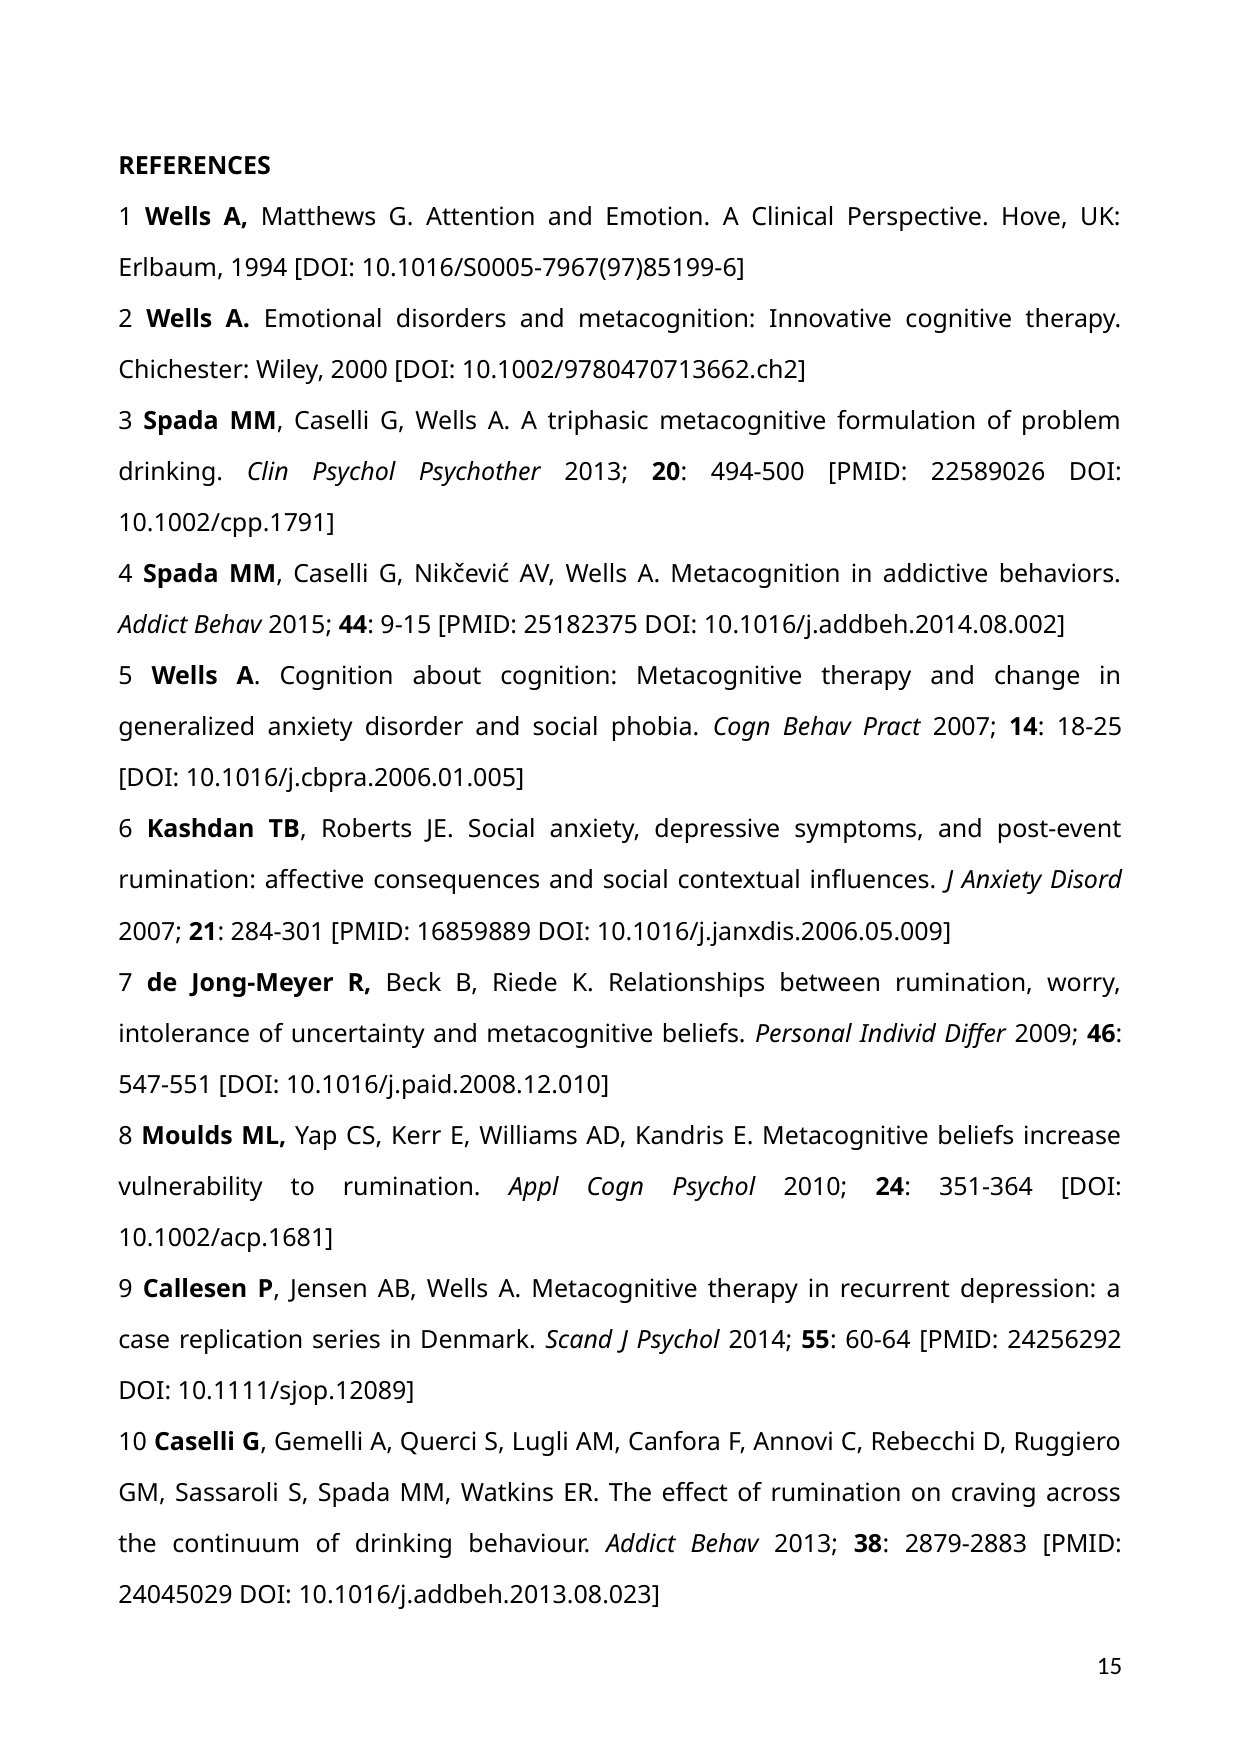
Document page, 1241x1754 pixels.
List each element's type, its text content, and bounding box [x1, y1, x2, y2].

text 6 Kashdan TB, Roberts JE. Social anxiety, depressive symptoms, and post-event rumination: affective consequences and social contextual influences. J Anxiety Disord 2007; 21: 284-301 [PMID: 16859889 DOI: 10.1016/j.janxdis.2006.05.009] [118, 811, 1122, 947]
text 1 Wells A, Matthews G. Attention and Emotion. A Clinical Perspective. Hove, UK: Erlbaum, 1994 [DOI: 10.1016/S0005-7967(97)85199-6] [118, 199, 1122, 284]
text 4 Spada MM, Caselli G, Nikčević AV, Wells A. Metacognition in addictive behaviors. Addict Behav 2015; 44: 9-15 [PMID: 25182375 DOI: 10.1016/j.addbeh.2014.08.002] [118, 556, 1122, 641]
text 10 Caselli G, Gemelli A, Querci S, Lugli AM, Canfora F, Annovi C, Rebecchi D, Ruggiero GM, Sassaroli S, Spada MM, Watkins ER. The effect of rumination on craving across the continuum of drinking behaviour. Addict Behav 2013; 38: 2879-2883 [PMID: 24045029 DOI: 10.1016/j.addbeh.2013.08.023] [118, 1424, 1122, 1611]
text 3 Spada MM, Caselli G, Wells A. A triphasic metacognitive formulation of problem drinking. Clin Psychol Psychother 2013; 20: 494-500 [PMID: 22589026 DOI: 10.1002/cpp.1791] [118, 403, 1122, 539]
text REFERENCES [118, 148, 1122, 182]
text 7 de Jong-Meyer R, Beck B, Riede K. Relationships between rumination, worry, intolerance of uncertainty and metacognitive beliefs. Personal Individ Differ 2009; 46: 547-551 [DOI: 10.1016/j.paid.2008.12.010] [118, 964, 1122, 1100]
text 8 Moulds ML, Yap CS, Kerr E, Williams AD, Kandris E. Metacognitive beliefs increase vulnerability to rumination. Appl Cogn Psychol 2010; 24: 351-364 [DOI: 10.1002/acp.1681] [118, 1117, 1122, 1253]
text 9 Callesen P, Jensen AB, Wells A. Metacognitive therapy in recurrent depression: a case replication series in Denmark. Scand J Psychol 2014; 55: 60-64 [PMID: 24256292 DOI: 10.1111/sjop.12089] [118, 1271, 1122, 1407]
text 2 Wells A. Emotional disorders and metacognition: Innovative cognitive therapy. Chichester: Wiley, 2000 [DOI: 10.1002/9780470713662.ch2] [118, 301, 1122, 386]
text 5 Wells A. Cognition about cognition: Metacognitive therapy and change in generalized anxiety disorder and social phobia. Cogn Behav Pract 2007; 14: 18-25 [DOI: 10.1016/j.cbpra.2006.01.005] [118, 658, 1122, 794]
